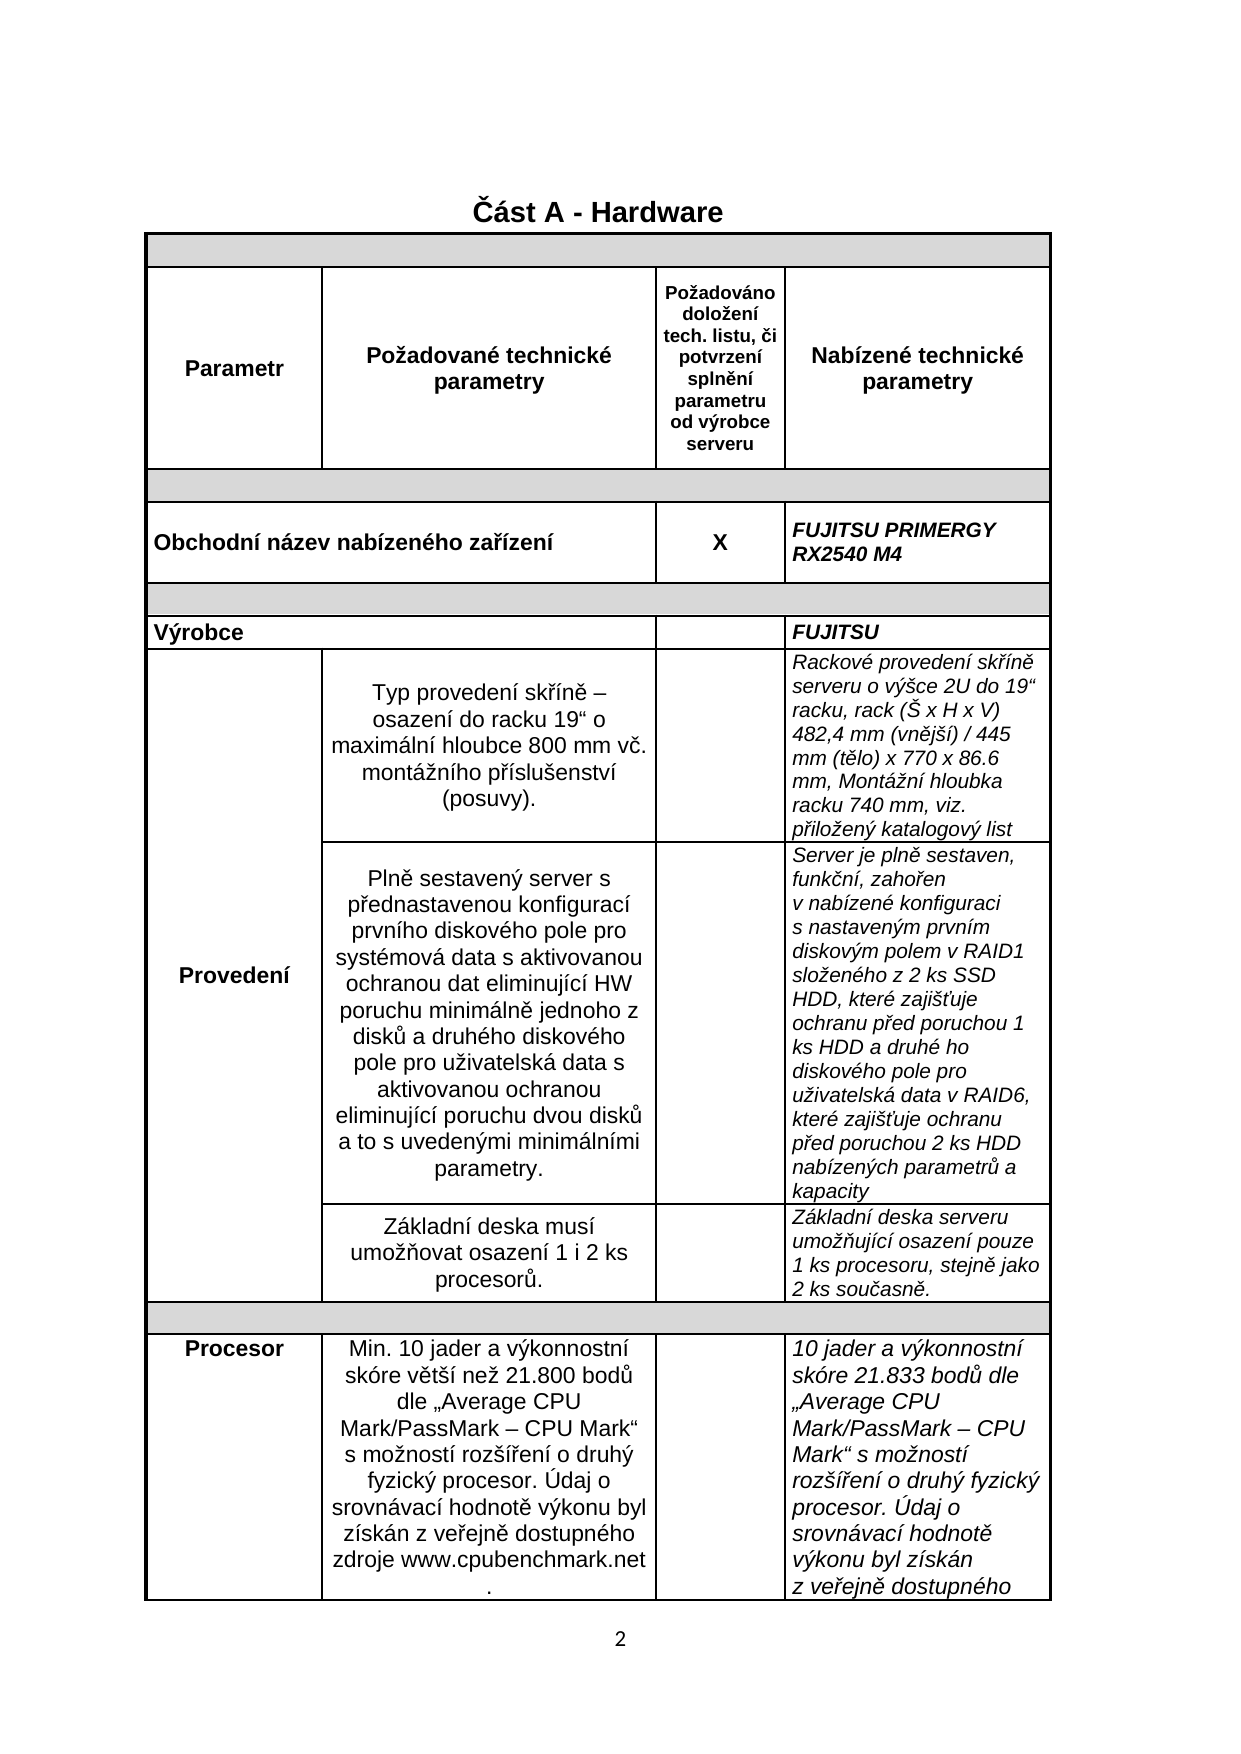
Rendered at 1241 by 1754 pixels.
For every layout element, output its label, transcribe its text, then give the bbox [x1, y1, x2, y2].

table_cell Procesor [148, 1335, 321, 1599]
table_cell [148, 235, 1049, 266]
table_cell Obchodní název nabízeného zařízení [148, 503, 655, 582]
table_header Část A - Hardware [146, 193, 1050, 232]
table_cell [657, 843, 784, 1203]
table_cell Nabízené technické parametry [786, 268, 1049, 468]
table_cell [148, 1303, 1049, 1333]
table_cell FUJITSU PRIMERGY RX2540 M4 [786, 503, 1049, 582]
table_cell Plně sestavený server s přednastavenou konfigurací prvního diskového pole pro systémová data s aktivovanou ochranou dat eliminující HW poruchu minimálně jednoho z disků a druhého diskového pole pro uživatelská data s aktivovanou ochranou eliminující poruchu dvou disků a to s uvedenými minimálními parametry. [323, 843, 655, 1203]
table_cell Provedení [148, 650, 321, 1301]
table_cell Rackové provedení skříně serveru o výšce 2U do 19“ racku, rack (Š x H x V) 482,4 mm (vnější) / 445 mm (tělo) x 770 x 86.6 mm, Montážní hloubka racku 740 mm, viz. přiložený katalogový list [786, 650, 1049, 841]
table_cell Požadované technické parametry [323, 268, 655, 468]
table_cell Základní deska serveru umožňující osazení pouze 1 ks procesoru, stejně jako 2 ks současně. [786, 1205, 1049, 1301]
table_cell Výrobce [148, 617, 655, 647]
table_cell FUJITSU [786, 617, 1049, 647]
table_cell Server je plně sestaven, funkční, zahořen v nabízené konfiguraci s nastaveným prvním diskovým polem v RAID1 složeného z 2 ks SSD HDD, které zajišťuje ochranu před poruchou 1 ks HDD a druhé ho diskového pole pro uživatelská data v RAID6, které zajišťuje ochranu před poruchou 2 ks HDD nabízených parametrů a kapacity [786, 843, 1049, 1203]
table_cell [148, 584, 1049, 614]
table_cell [657, 1205, 784, 1301]
table_cell [657, 650, 784, 841]
table_cell X [657, 503, 784, 582]
table_cell [657, 1335, 784, 1599]
table_cell Typ provedení skříně – osazení do racku 19“ o maximální hloubce 800 mm vč. montážního příslušenství (posuvy). [323, 650, 655, 841]
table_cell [323, 1335, 655, 1599]
table_cell Parametr [148, 268, 321, 468]
table_cell [657, 617, 784, 647]
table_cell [786, 1335, 1049, 1599]
table_cell Požadováno doložení tech. listu, či potvrzení splnění parametru od výrobce serveru [657, 268, 784, 468]
table_cell [148, 470, 1049, 501]
table_cell Základní deska musí umožňovat osazení 1 i 2 ks procesorů. [323, 1205, 655, 1301]
